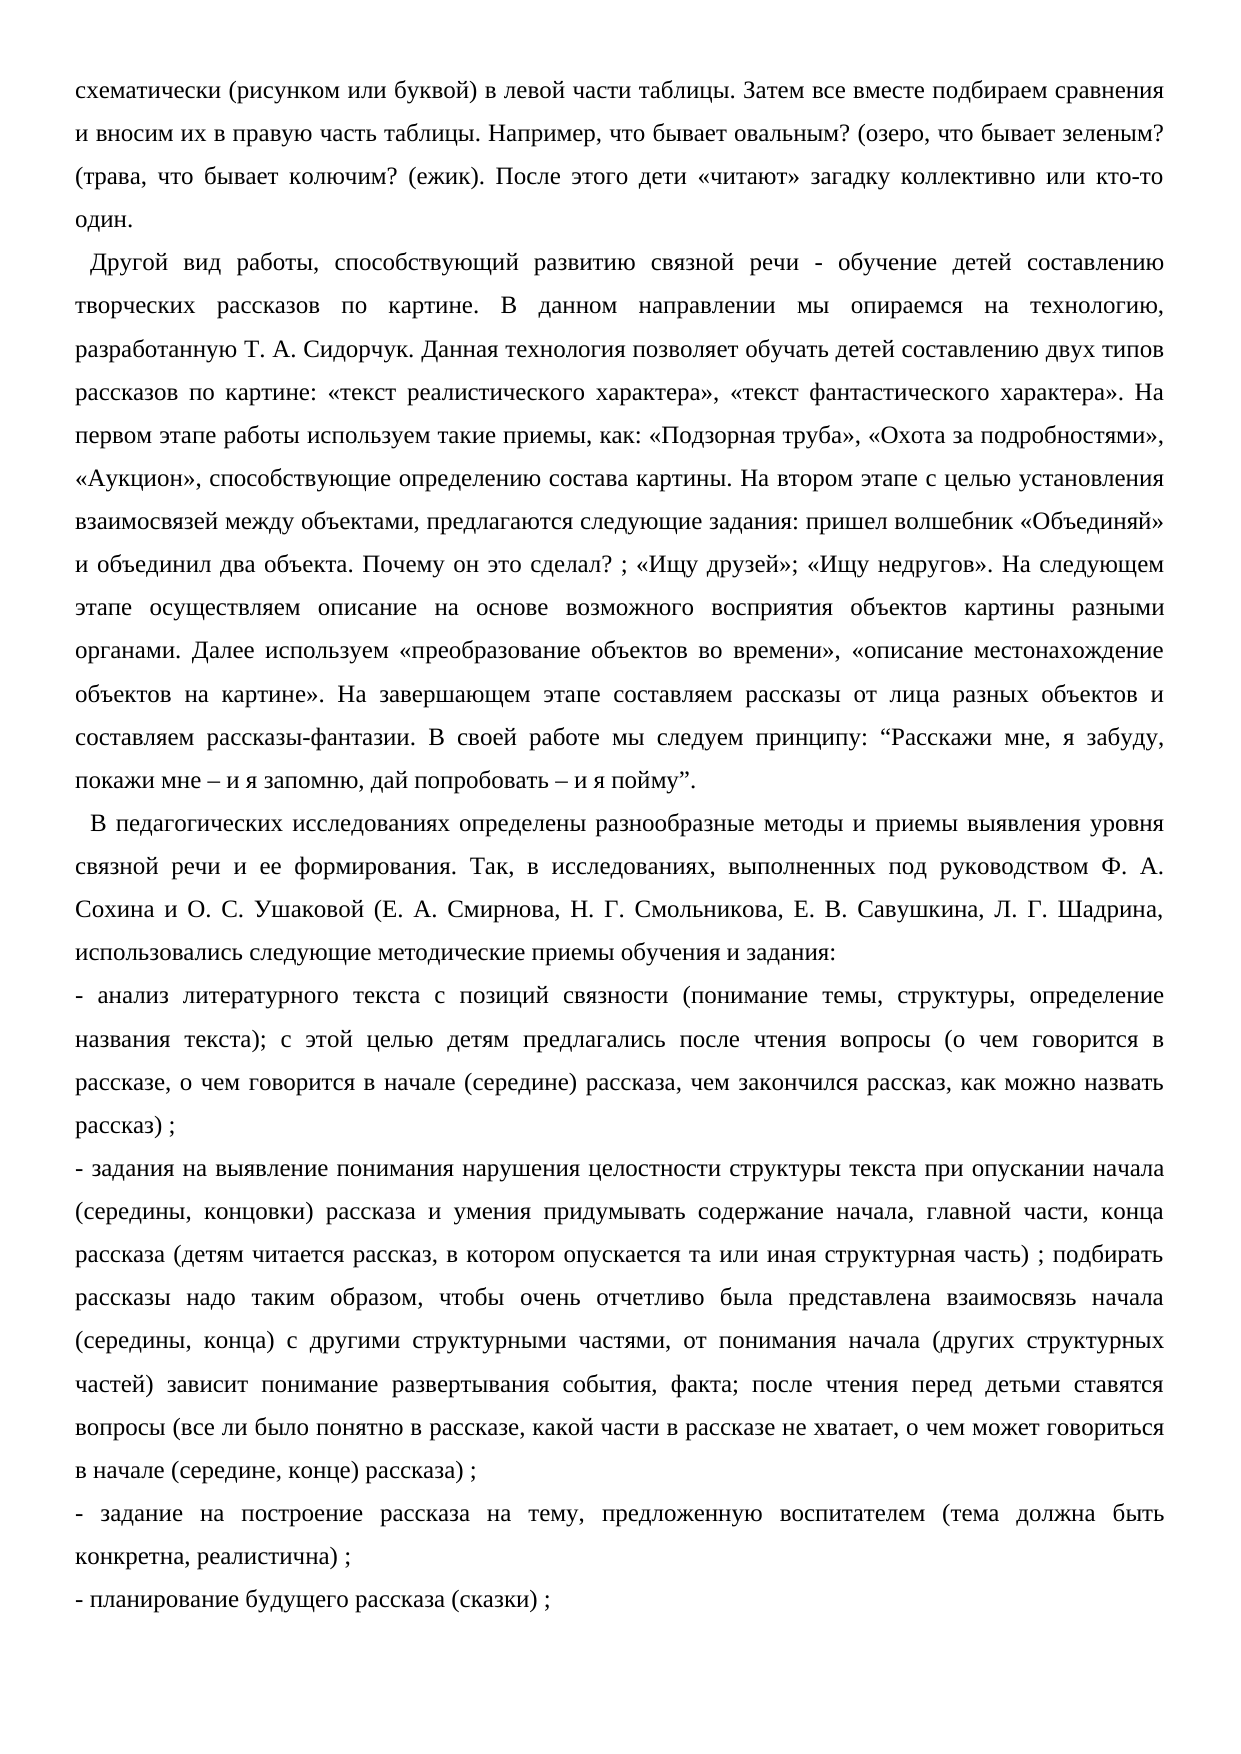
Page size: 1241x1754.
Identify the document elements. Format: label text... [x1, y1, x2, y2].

text - задания на выявление понимания нарушения целостности структуры текста при опускании начала (середины, концовки) рассказа и умения придумывать содержание начала, главной части, конца рассказа (детям читается рассказ, в котором опускается та или иная структурная часть) ; подбирать рассказы надо таким образом, чтобы очень отчетливо была представлена взаимосвязь начала (середины, конца) с другими структурными частями, от понимания начала (других структурных частей) зависит понимание развертывания события, факта; после чтения перед детьми ставятся вопросы (все ли было понятно в рассказе, какой части в рассказе не хватает, о чем может говориться в начале (середине, конце) рассказа) ; [75, 1153, 1165, 1484]
text - анализ литературного текста с позиций связности (понимание темы, структуры, определение названия текста); с этой целью детям предлагались после чтения вопросы (о чем говорится в рассказе, о чем говорится в начале (середине) рассказа, чем закончился рассказ, как можно назвать рассказ) ; [75, 981, 1165, 1139]
text - планирование будущего рассказа (сказки) ; [75, 1584, 1165, 1613]
text - задание на построение рассказа на тему, предложенную воспитателем (тема должна быть конкретна, реалистична) ; [75, 1498, 1165, 1570]
text Другой вид работы, способствующий развитию связной речи - обучение детей составлению творческих рассказов по картине. В данном направлении мы опираемся на технологию, разработанную Т. А. Сидорчук. Данная технология позволяет обучать детей составлению двух типов рассказов по картине: «текст реалистического характера», «текст фантастического характера». На первом этапе работы используем такие приемы, как: «Подзорная труба», «Охота за подробностями», «Аукцион», способствующие определению состава картины. На втором этапе с целью установления взаимосвязей между объектами, предлагаются следующие задания: пришел волшебник «Объединяй» и объединил два объекта. Почему он это сделал? ; «Ищу друзей»; «Ищу недругов». На следующем этапе осуществляем описание на основе возможного восприятия объектов картины разными органами. Далее используем «преобразование объектов во времени», «описание местонахождение объектов на картине». На завершающем этапе составляем рассказы от лица разных объектов и составляем рассказы-фантазии. В своей работе мы следуем принципу: “Расскажи мне, я забуду, покажи мне – и я запомню, дай попробовать – и я пойму”. [75, 247, 1165, 794]
text В педагогических исследованиях определены разнообразные методы и приемы выявления уровня связной речи и ее формирования. Так, в исследованиях, выполненных под руководством Ф. А. Сохина и О. С. Ушаковой (Е. А. Смирнова, Н. Г. Смольникова, Е. В. Савушкина, Л. Г. Шадрина, использовались следующие методические приемы обучения и задания: [75, 808, 1165, 966]
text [75, 75, 1165, 233]
